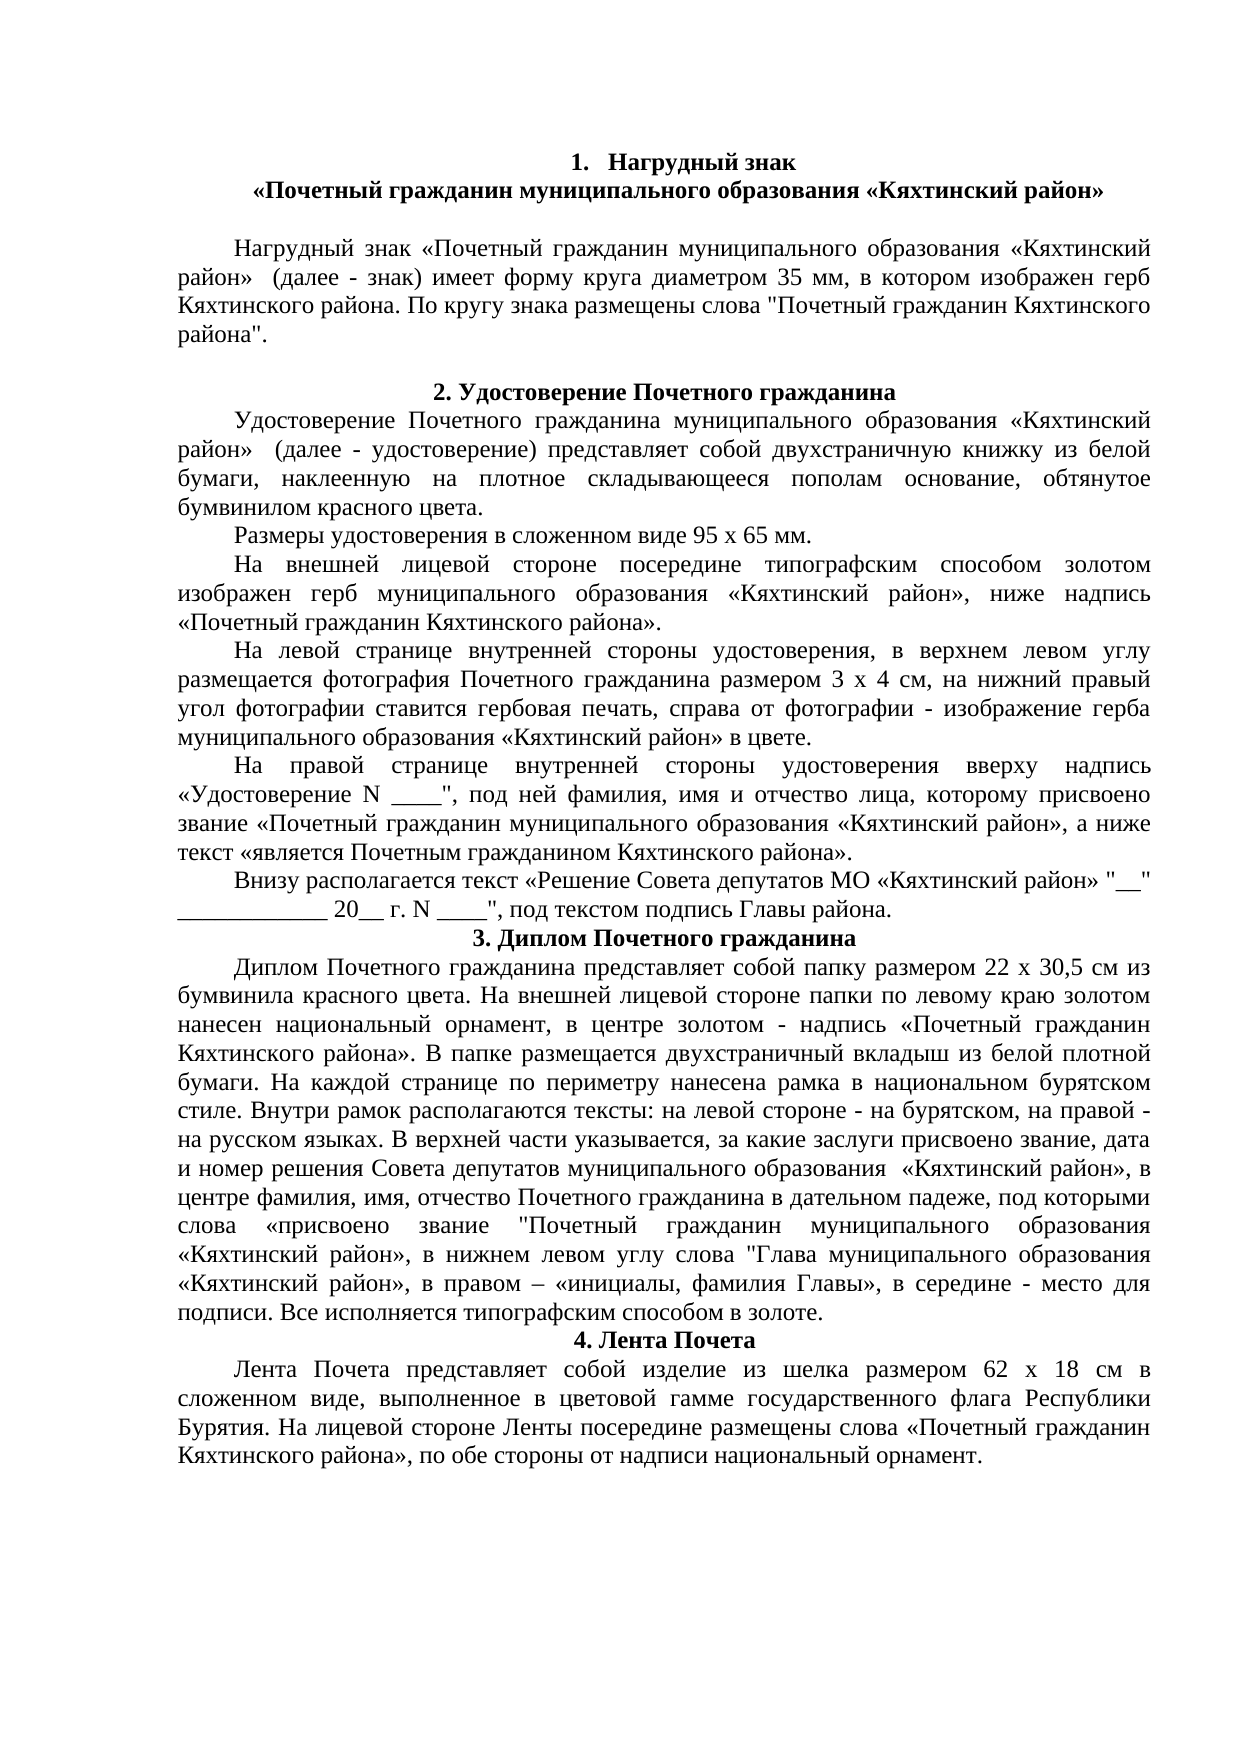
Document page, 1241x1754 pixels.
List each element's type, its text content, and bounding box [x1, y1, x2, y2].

text На левой странице внутренней стороны удостоверения, в верхнем левом углу размещается фотография Почетного гражданина размером 3 x 4 см, на нижний правый угол фотографии ставится гербовая печать, справа от фотографии - изображение герба муниципального образования «Кяхтинский район» в цвете. [177, 636, 1152, 751]
text 2. Удостоверение Почетного гражданина [177, 377, 1152, 406]
text На внешней лицевой стороне посередине типографским способом золотом изображен герб муниципального образования «Кяхтинский район», ниже надпись «Почетный гражданин Кяхтинского района». [177, 549, 1152, 636]
list Нагрудный знак [215, 147, 1152, 176]
text Нагрудный знак «Почетный гражданин муниципального образования «Кяхтинский район» (далее - знак) имеет форму круга диаметром 35 мм, в котором изображен герб Кяхтинского района. По кругу знака размещены слова "Почетный гражданин Кяхтинского района". [177, 233, 1152, 348]
text Удостоверение Почетного гражданина муниципального образования «Кяхтинский район» (далее - удостоверение) представляет собой двухстраничную книжку из белой бумаги, наклеенную на плотное складывающееся пополам основание, обтянутое бумвинилом красного цвета. [177, 406, 1152, 521]
text 4. Лента Почета [177, 1326, 1152, 1354]
text Размеры удостоверения в сложенном виде 95 x 65 мм. [177, 521, 1152, 549]
text На правой странице внутренней стороны удостоверения вверху надпись «Удостоверение N ____", под ней фамилия, имя и отчество лица, которому присвоено звание «Почетный гражданин муниципального образования «Кяхтинский район», а ниже текст «является Почетным гражданином Кяхтинского района». [177, 751, 1152, 866]
text Диплом Почетного гражданина представляет собой папку размером 22 x 30,5 см из бумвинила красного цвета. На внешней лицевой стороне папки по левому краю золотом нанесен национальный орнамент, в центре золотом - надпись «Почетный гражданин Кяхтинского района». В папке размещается двухстраничный вкладыш из белой плотной бумаги. На каждой странице по периметру нанесена рамка в национальном бурятском стиле. Внутри рамок располагаются тексты: на левой стороне - на бурятском, на правой - на русском языках. В верхней части указывается, за какие заслуги присвоено звание, дата и номер решения Совета депутатов муниципального образования «Кяхтинский район», в центре фамилия, имя, отчество Почетного гражданина в дательном падеже, под которыми слова «присвоено звание "Почетный гражданин муниципального образования «Кяхтинский район», в нижнем левом углу слова "Глава муниципального образования «Кяхтинский район», в правом – «инициалы, фамилия Главы», в середине - место для подписи. Все исполняется типографским способом в золоте. [177, 952, 1152, 1326]
text «Почетный гражданин муниципального образования «Кяхтинский район» [252, 176, 1152, 204]
text Внизу располагается текст «Решение Совета депутатов МО «Кяхтинский район» "__" ____________ 20__ г. N ____", под текстом подпись Главы района. [177, 866, 1152, 923]
text Лента Почета представляет собой изделие из шелка размером 62 x 18 см в сложенном виде, выполненное в цветовой гамме государственного флага Республики Бурятия. На лицевой стороне Ленты посередине размещены слова «Почетный гражданин Кяхтинского района», по обе стороны от надписи национальный орнамент. [177, 1354, 1152, 1469]
text 3. Диплом Почетного гражданина [177, 923, 1152, 952]
